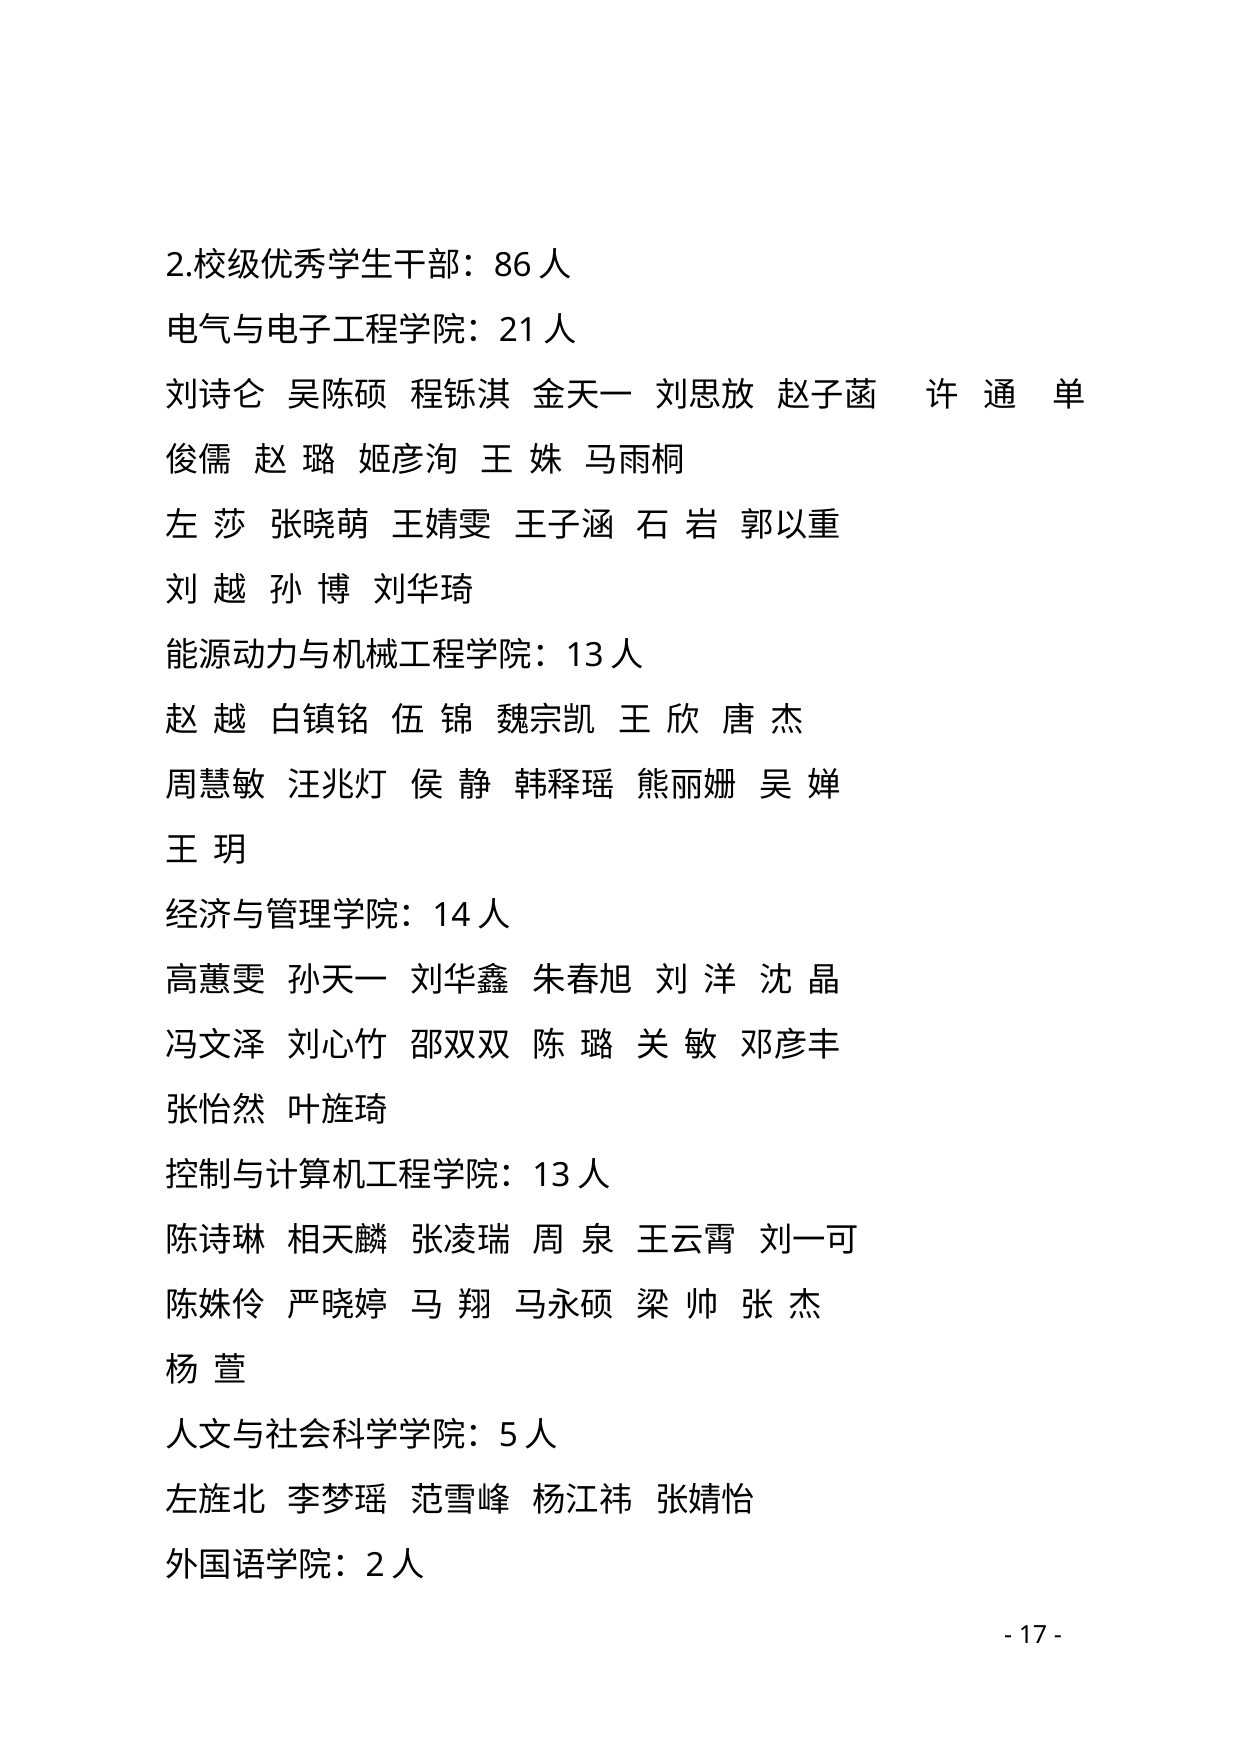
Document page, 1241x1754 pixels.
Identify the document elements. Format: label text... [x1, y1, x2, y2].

text 左 莎 张晓萌 王婧雯 王子涵 石 岩 郭以重 [165, 490, 1087, 555]
text 能源动力与机械工程学院：13人 [165, 620, 1087, 685]
text 杨 萱 [165, 1335, 1087, 1400]
text 张怡然 叶旌琦 [165, 1075, 1087, 1140]
text 赵 越 白镇铭 伍 锦 魏宗凯 王 欣 唐 杰 [165, 685, 1087, 750]
text 控制与计算机工程学院：13人 [165, 1140, 1087, 1205]
text 左旌北 李梦瑶 范雪峰 杨江祎 张婧怡 [165, 1465, 1087, 1530]
text 王 玥 [165, 815, 1087, 880]
text 陈姝伶 严晓婷 马 翔 马永硕 梁 帅 张 杰 [165, 1270, 1087, 1335]
text 陈诗琳 相天麟 张凌瑞 周 泉 王云霄 刘一可 [165, 1205, 1087, 1270]
text 2.校级优秀学生干部：86人 [165, 230, 1087, 295]
text 经济与管理学院：14人 [165, 880, 1087, 945]
text 人文与社会科学学院：5人 [165, 1400, 1087, 1465]
text 冯文泽 刘心竹 邵双双 陈 璐 关 敏 邓彦丰 [165, 1010, 1087, 1075]
text 刘 越 孙 博 刘华琦 [165, 555, 1087, 620]
text 刘诗仑 吴陈硕 程铄淇 金天一 刘思放 赵子菡 许 通 单俊儒 赵 璐 姬彦洵 王 姝 马雨桐 [165, 360, 1087, 490]
text 周慧敏 汪兆灯 侯 静 韩释瑶 熊丽姗 吴 婵 [165, 750, 1087, 815]
text 电气与电子工程学院：21人 [165, 295, 1087, 360]
text 外国语学院：2人 [165, 1530, 1087, 1595]
text 高蕙雯 孙天一 刘华鑫 朱春旭 刘 洋 沈 晶 [165, 945, 1087, 1010]
